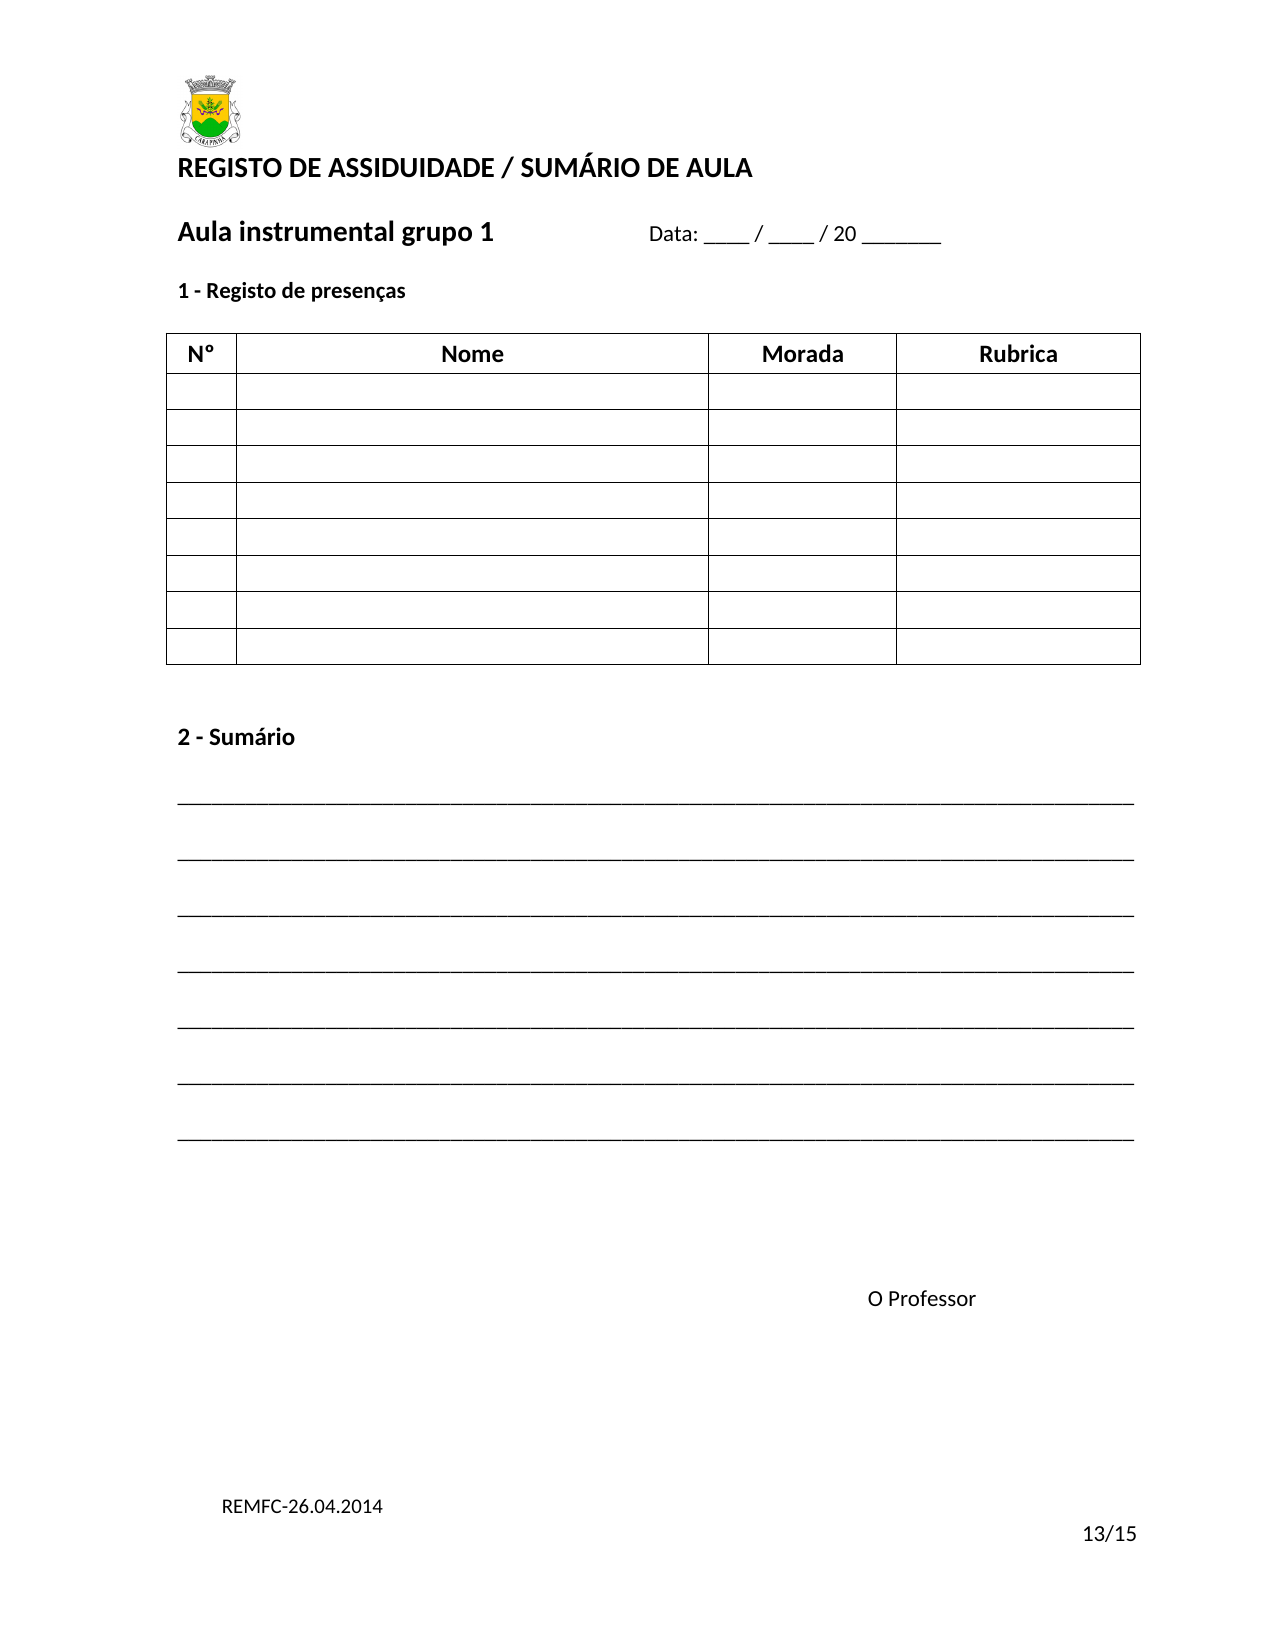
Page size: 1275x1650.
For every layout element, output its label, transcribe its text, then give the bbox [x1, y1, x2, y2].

table_header Nº [167, 334, 236, 372]
table_cell [237, 629, 708, 664]
table_header Morada [709, 334, 896, 372]
table_header Nome [237, 334, 708, 372]
table_cell [709, 592, 896, 628]
table_cell [709, 374, 896, 409]
table_cell [167, 410, 236, 445]
table_cell [897, 556, 1140, 591]
table_cell [897, 374, 1140, 409]
table_cell [167, 592, 236, 628]
table_cell [709, 410, 896, 445]
text O Professor [177, 1284, 1137, 1312]
table_cell [897, 519, 1140, 555]
table_cell [709, 556, 896, 591]
table_cell [237, 519, 708, 555]
table_cell [897, 592, 1140, 628]
table_cell [897, 410, 1140, 445]
table_cell [897, 446, 1140, 482]
table_cell [237, 446, 708, 482]
table_cell [709, 483, 896, 518]
text REGISTO DE ASSIDUIDADE / SUMÁRIO DE AULA [177, 149, 1137, 185]
table_cell [167, 483, 236, 518]
table_cell [167, 556, 236, 591]
table_cell [709, 629, 896, 664]
table_cell [237, 410, 708, 445]
table_cell [237, 592, 708, 628]
text ____________________________________________________________________________________________________________________________________________________________________________________________________________________________________________________________________________________________________________________________________________________________________________________________________________________________________________________________________________________________________________________________________________________________________________________________________________ [177, 780, 1137, 1144]
table_header Rubrica [897, 334, 1140, 372]
picture [177, 75, 244, 149]
table_cell [897, 629, 1140, 664]
table_cell [167, 629, 236, 664]
table_cell [167, 519, 236, 555]
table_cell [167, 374, 236, 409]
table_cell [237, 483, 708, 518]
text 2 - Sumário [177, 721, 1137, 752]
table_cell [709, 446, 896, 482]
table_cell [237, 374, 708, 409]
table_cell [167, 446, 236, 482]
text 1 - Registo de presenças [177, 276, 1137, 304]
table_cell [709, 519, 896, 555]
table_cell [897, 483, 1140, 518]
table_cell [237, 556, 708, 591]
text Aula instrumental grupo 1 Data: ____ / ____ / 20 _______ [177, 213, 1137, 248]
